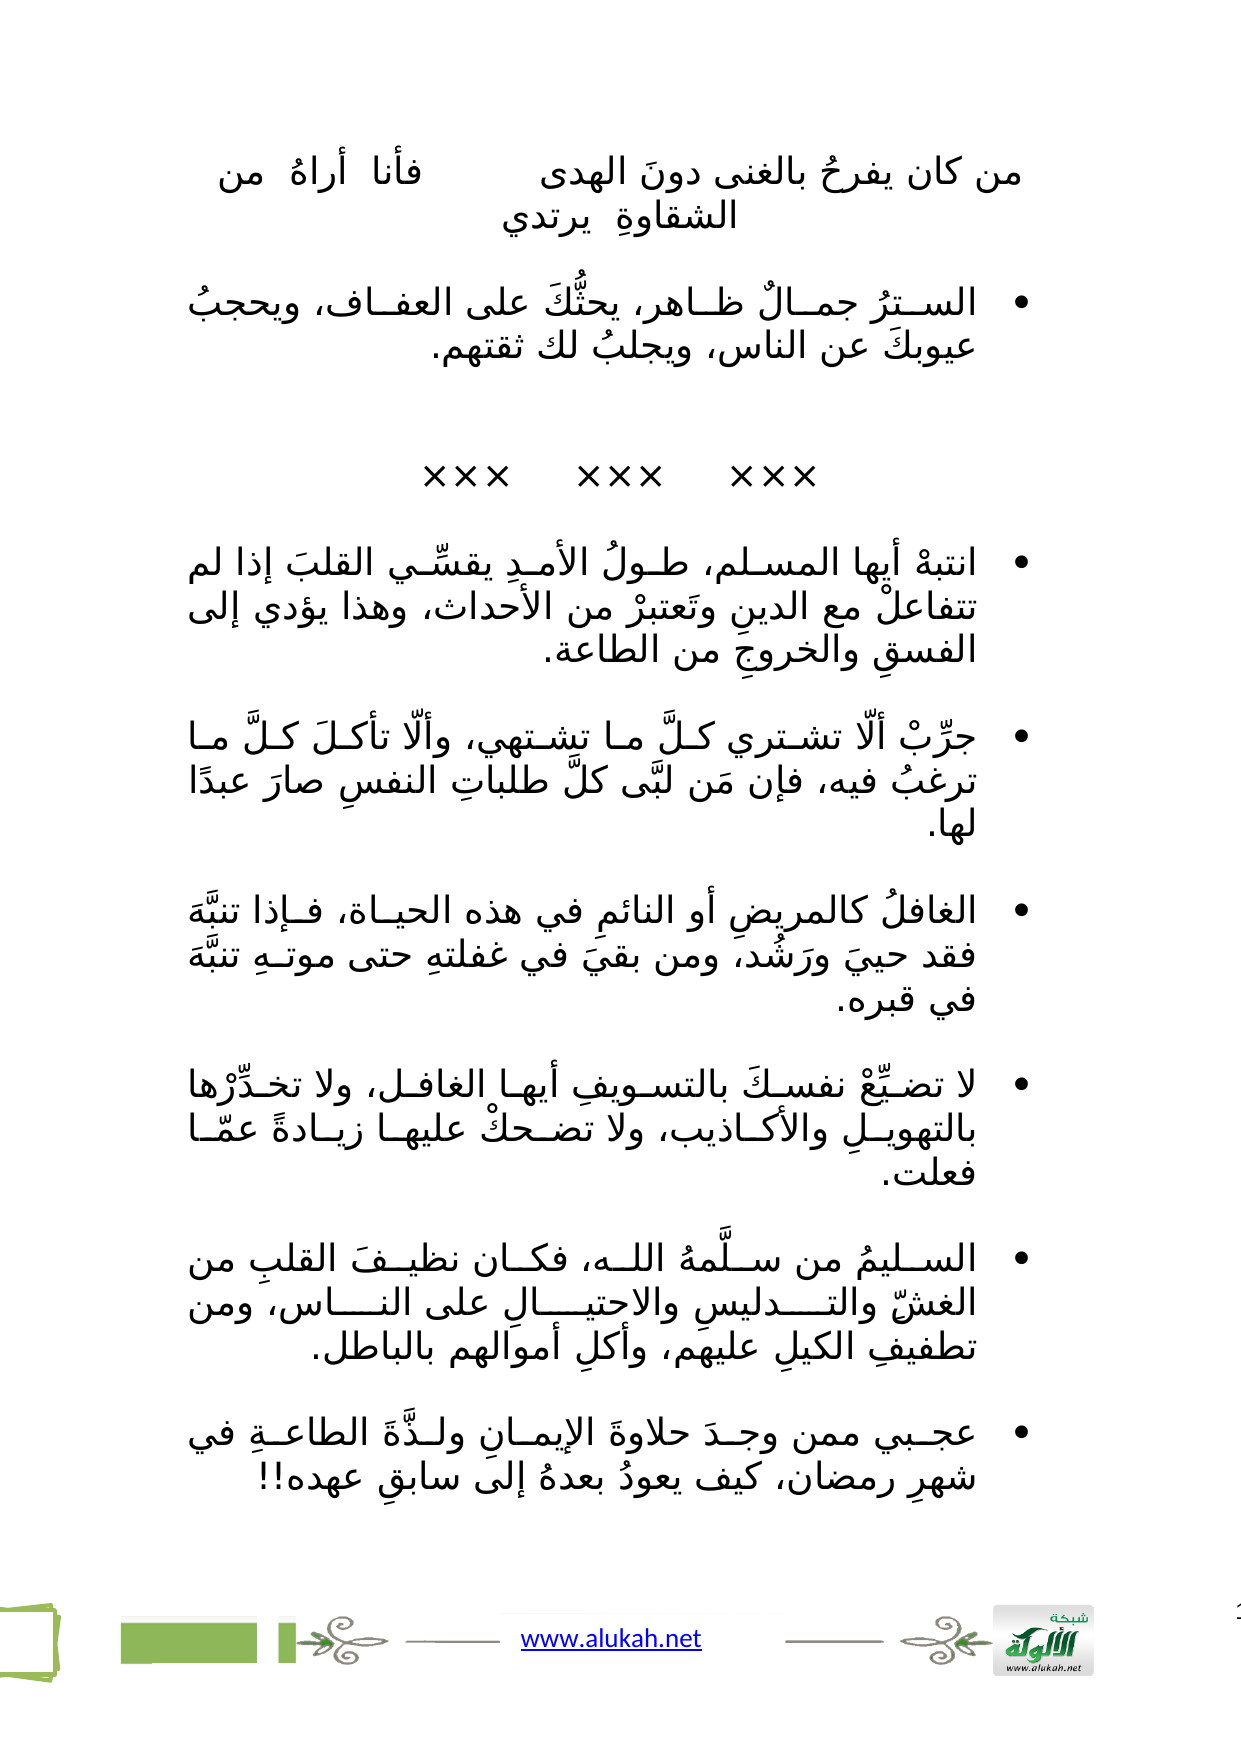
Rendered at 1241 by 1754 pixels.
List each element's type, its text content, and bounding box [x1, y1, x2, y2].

text ××× ××× ××× [187, 454, 1053, 498]
list عجبي ممن وجدَ حلاوةَ الإيمانِ ولذَّةَ الطاعةِ في شهرِ رمضان، كيف يعودُ بعدهُ إلى سابقِ عهده!! [187, 1411, 1015, 1498]
picture [119, 1601, 1095, 1683]
list السليمُ من سلَّمهُ الله، فكان نظيفَ القلبِ من الغشِّ والتدليسِ والاحتيالِ على الناس، ومن تطفيفِ الكيلِ عليهم، وأكلِ أموالهم بالباطل. [187, 1237, 1015, 1368]
list جرِّبْ ألّا تشتري كلَّ ما تشتهي، وألّا تأكلَ كلَّ ما ترغبُ فيه، فإن مَن لبَّى كلَّ طلباتِ النفسِ صارَ عبدًا لها. [187, 715, 1015, 846]
list الغافلُ كالمريضِ أو النائمِ في هذه الحياة، فإذا تنبَّهَ فقد حييَ ورَشُد، ومن بقيَ في غفلتهِ حتى موتهِ تنبَّهَ في قبره. [187, 889, 1015, 1020]
list لا تضيِّعْ نفسكَ بالتسويفِ أيها الغافل، ولا تخدِّرْها بالتهويلِ والأكاذيب، ولا تضحكْ عليها زيادةً عمّا فعلت. [187, 1063, 1015, 1194]
text من كان يفرحُ بالغنى دونَ الهدى فأنا أراهُ من الشقاوةِ يرتدي [187, 150, 1053, 237]
list انتبهْ أيها المسلم، طولُ الأمدِ يقسِّي القلبَ إذا لم تتفاعلْ مع الدينِ وتَعتبرْ من الأحداث، وهذا يؤدي إلى الفسقِ والخروجِ من الطاعة. [187, 541, 1015, 672]
list السترُ جمالٌ ظاهر، يحثُّكَ على العفاف، ويحجبُ عيوبكَ عن الناس، ويجلبُ لك ثقتهم. [187, 280, 1015, 368]
